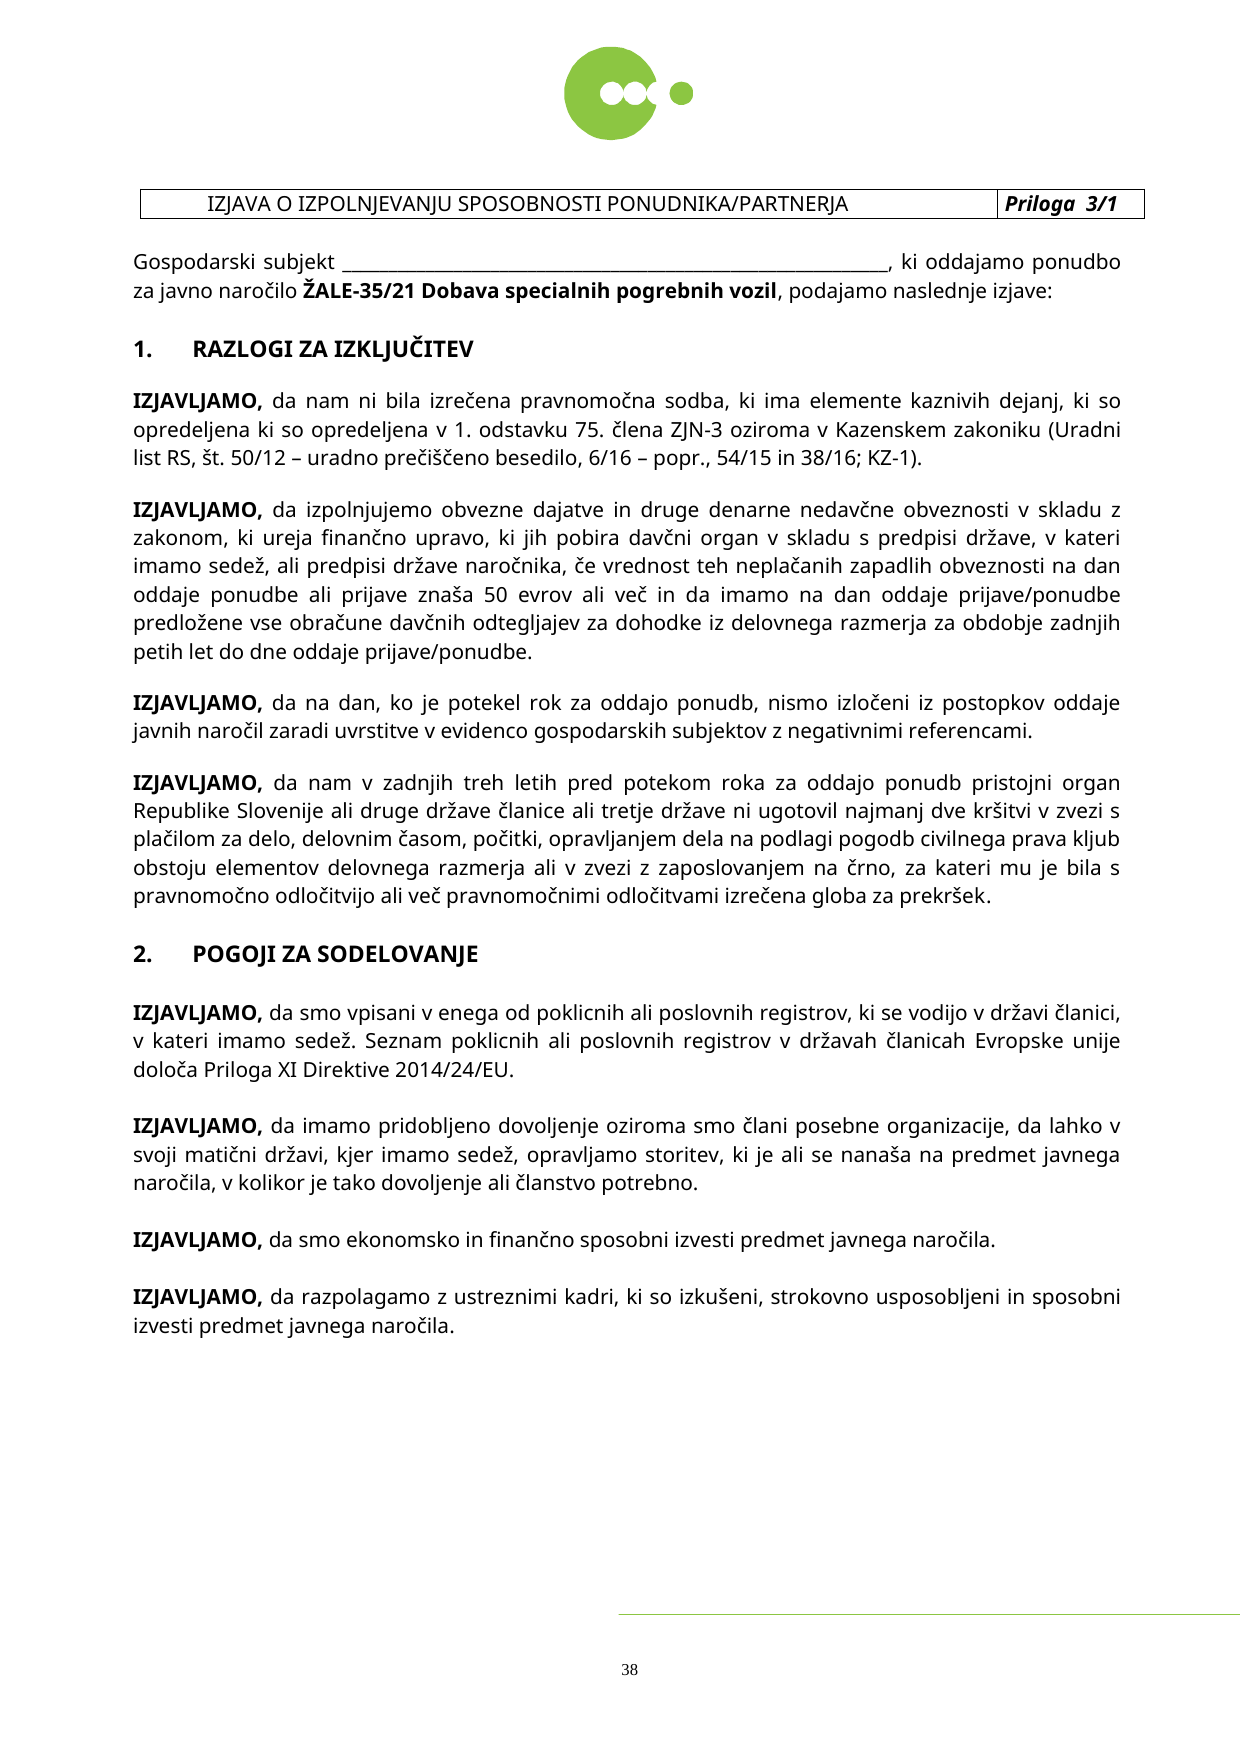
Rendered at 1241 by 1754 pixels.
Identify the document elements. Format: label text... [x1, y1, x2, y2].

table_header Priloga [998, 190, 1086, 218]
text IZJAVLJAMO, da izpolnjujemo obvezne dajatve in druge denarne nedavčne obveznosti v skladu z zakonom, ki ureja finančno upravo, ki jih pobira davčni organ v skladu s predpisi države, v kateri imamo sedež, ali predpisi države naročnika, če vrednost teh neplačanih zapadlih obveznosti na dan oddaje ponudbe ali prijave znaša 50 evrov ali več in da imamo na dan oddaje prijave/ponudbe predložene vse obračune davčnih odtegljajev za dohodke iz delovnega razmerja za obdobje zadnjih petih let do dne oddaje prijave/ponudbe. [133, 495, 1122, 665]
table_header [141, 190, 200, 218]
list RAZLOGI ZA IZKLJUČITEV [133, 333, 1122, 364]
text IZJAVLJAMO, da nam ni bila izrečena pravnomočna sodba, ki ima elemente kaznivih dejanj, ki so opredeljena ki so opredeljena v 1. odstavku 75. člena ZJN-3 oziroma v Kazenskem zakoniku (Uradni list RS, št. 50/12 – uradno prečiščeno besedilo, 6/16 – popr., 54/15 in 38/16; KZ-1). [133, 387, 1122, 472]
table_header IZJAVA O IZPOLNJEVANJU SPOSOBNOSTI PONUDNIKA/PARTNERJA [200, 190, 997, 218]
text IZJAVLJAMO, da smo vpisani v enega od poklicnih ali poslovnih registrov, ki se vodijo v državi članici, v kateri imamo sedež. Seznam poklicnih ali poslovnih registrov v državah članicah Evropske unije določa Priloga XI Direktive 2014/24/EU. [133, 998, 1122, 1083]
text Gospodarski subjekt ___________________________________________________________, ki oddajamo ponudbo za javno naročilo ŽALE-35/21 Dobava specialnih pogrebnih vozil, podajamo naslednje izjave: [133, 247, 1122, 304]
table_header 3/1 [1086, 190, 1144, 218]
list POGOJI ZA SODELOVANJE [133, 938, 1122, 969]
text IZJAVLJAMO, da na dan, ko je potekel rok za oddajo ponudb, nismo izločeni iz postopkov oddaje javnih naročil zaradi uvrstitve v evidenco gospodarskih subjektov z negativnimi referencami. [133, 688, 1122, 745]
text IZJAVLJAMO, da smo ekonomsko in finančno sposobni izvesti predmet javnega naročila. [133, 1225, 1122, 1254]
text IZJAVLJAMO, da nam v zadnjih treh letih pred potekom roka za oddajo ponudb pristojni organ Republike Slovenije ali druge države članice ali tretje države ni ugotovil najmanj dve kršitvi v zvezi s plačilom za delo, delovnim časom, počitki, opravljanjem dela na podlagi pogodb civilnega prava kljub obstoju elementov delovnega razmerja ali v zvezi z zaposlovanjem na črno, za kateri mu je bila s pravnomočno odločitvijo ali več pravnomočnimi odločitvami izrečena globa za prekršek. [133, 768, 1122, 910]
text IZJAVLJAMO, da razpolagamo z ustreznimi kadri, ki so izkušeni, strokovno usposobljeni in sposobni izvesti predmet javnega naročila. [133, 1282, 1122, 1339]
text IZJAVLJAMO, da imamo pridobljeno dovoljenje oziroma smo člani posebne organizacije, da lahko v svoji matični državi, kjer imamo sedež, opravljamo storitev, ki je ali se nanaša na predmet javnega naročila, v kolikor je tako dovoljenje ali članstvo potrebno. [133, 1112, 1122, 1197]
